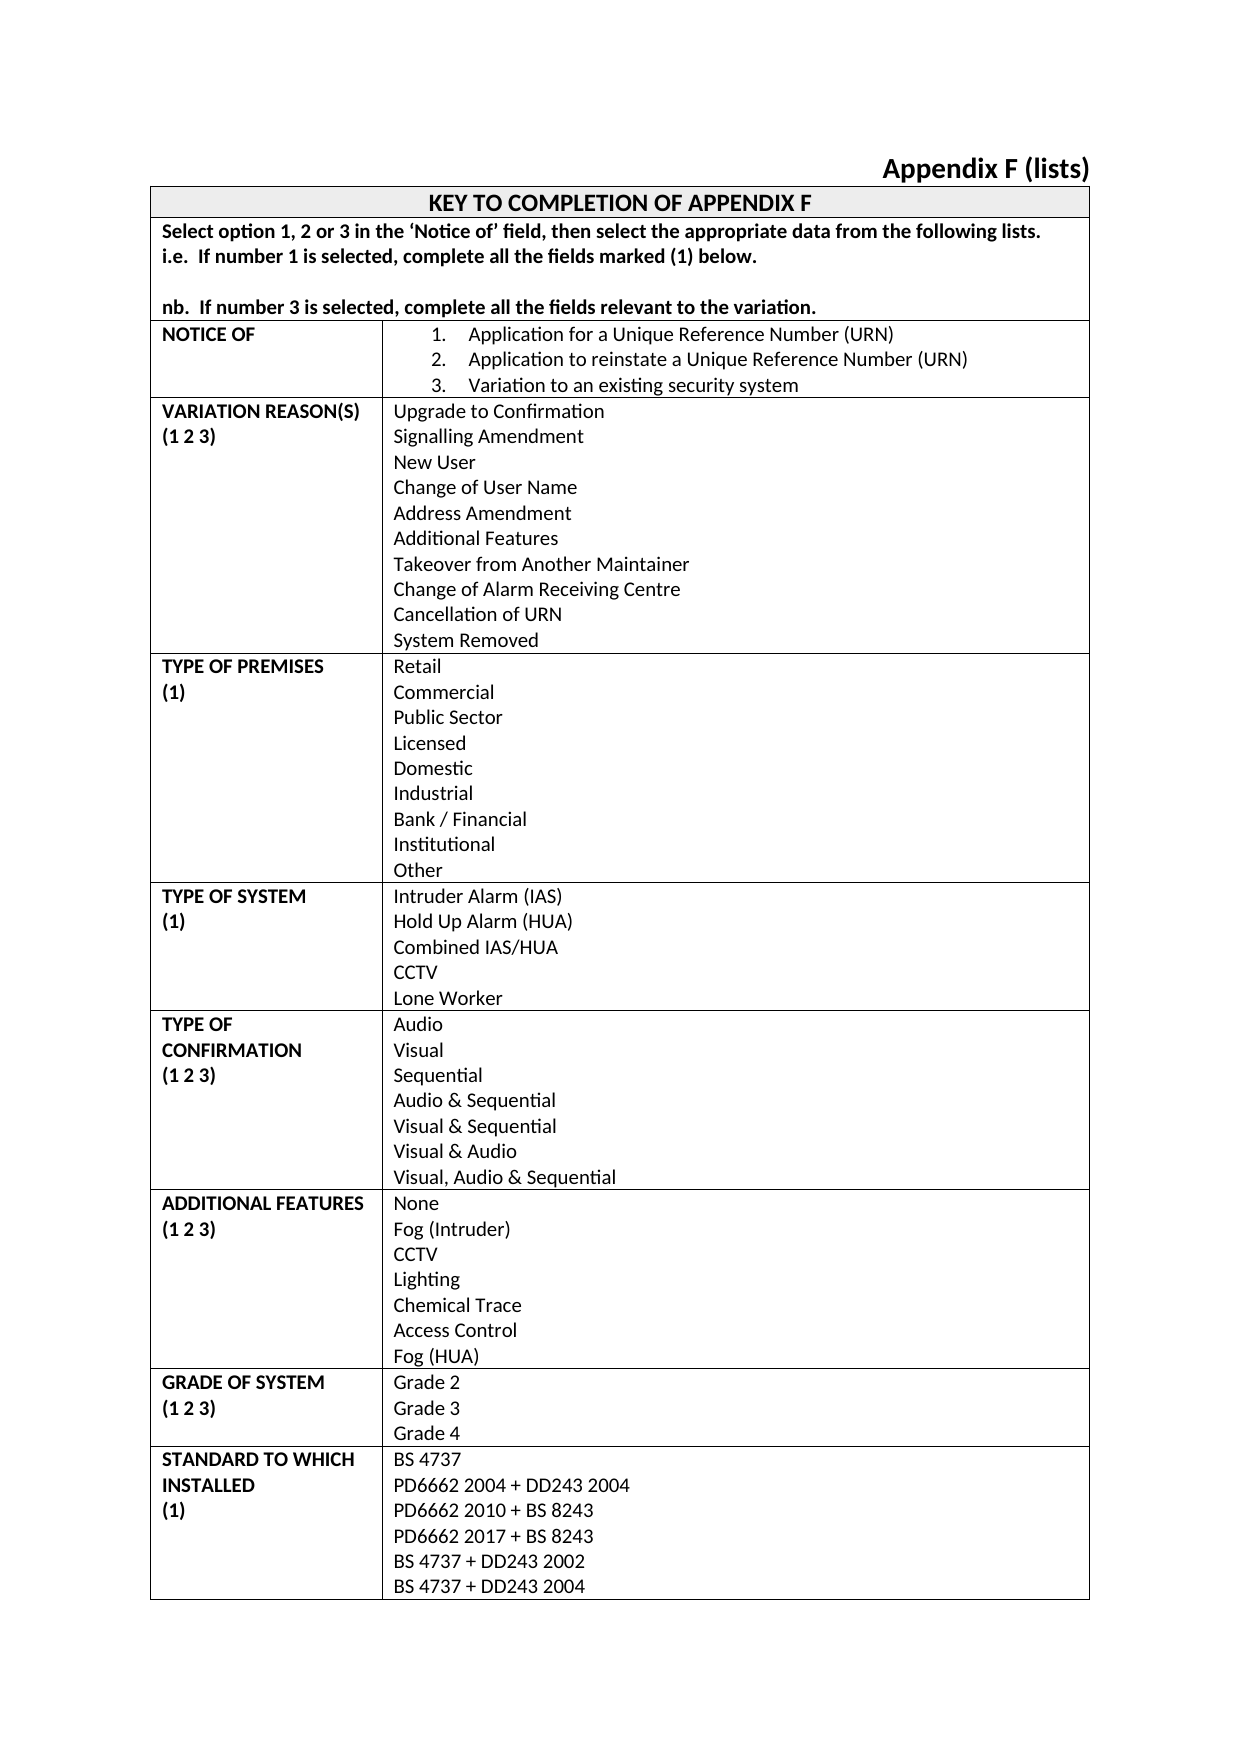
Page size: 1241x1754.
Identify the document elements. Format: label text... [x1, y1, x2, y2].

table_cell Intruder Alarm (IAS) Hold Up Alarm (HUA) Combined IAS/HUA CCTV Lone Worker [383, 883, 1089, 1010]
table_cell GRADE OF SYSTEM (1 2 3) [151, 1369, 382, 1446]
table_cell TYPE OF SYSTEM (1) [151, 883, 382, 1010]
table_cell Select option 1, 2 or 3 in the ‘Notice of’ field, then select the appropriate data from the following lists. i.e. If number 1 is selected, complete all the fields marked (1) below. nb. If number 3 is selected, complete all the fields relevant to the variation. [151, 218, 1089, 320]
table_cell NOTICE OF [151, 321, 382, 397]
table_header KEY TO COMPLETION OF APPENDIX F [151, 187, 1089, 217]
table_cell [151, 1447, 382, 1599]
table_cell TYPE OF PREMISES (1) [151, 654, 382, 882]
table_cell Application for a Unique Reference Number (URN) Application to reinstate a Unique Reference Number (URN) Variation to an existing security system [383, 321, 1089, 397]
text Appendix F (lists) [150, 150, 1090, 186]
table_cell ADDITIONAL FEATURES (1 2 3) [151, 1190, 382, 1368]
table_cell Retail Commercial Public Sector Licensed Domestic Industrial Bank / Financial Institutional Other [383, 654, 1089, 882]
table_cell Audio Visual Sequential Audio & Sequential Visual & Sequential Visual & Audio Visual, Audio & Sequential [383, 1011, 1089, 1189]
table_cell Upgrade to Confirmation Signalling Amendment New User Change of User Name Address Amendment Additional Features Takeover from Another Maintainer Change of Alarm Receiving Centre Cancellation of URN System Removed [383, 398, 1089, 652]
table_cell TYPE OF CONFIRMATION (1 2 3) [151, 1011, 382, 1189]
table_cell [383, 1447, 1089, 1599]
table_cell Grade 2 Grade 3 Grade 4 [383, 1369, 1089, 1446]
table_cell None Fog (Intruder) CCTV Lighting Chemical Trace Access Control Fog (HUA) [383, 1190, 1089, 1368]
table_cell VARIATION REASON(S) (1 2 3) [151, 398, 382, 652]
